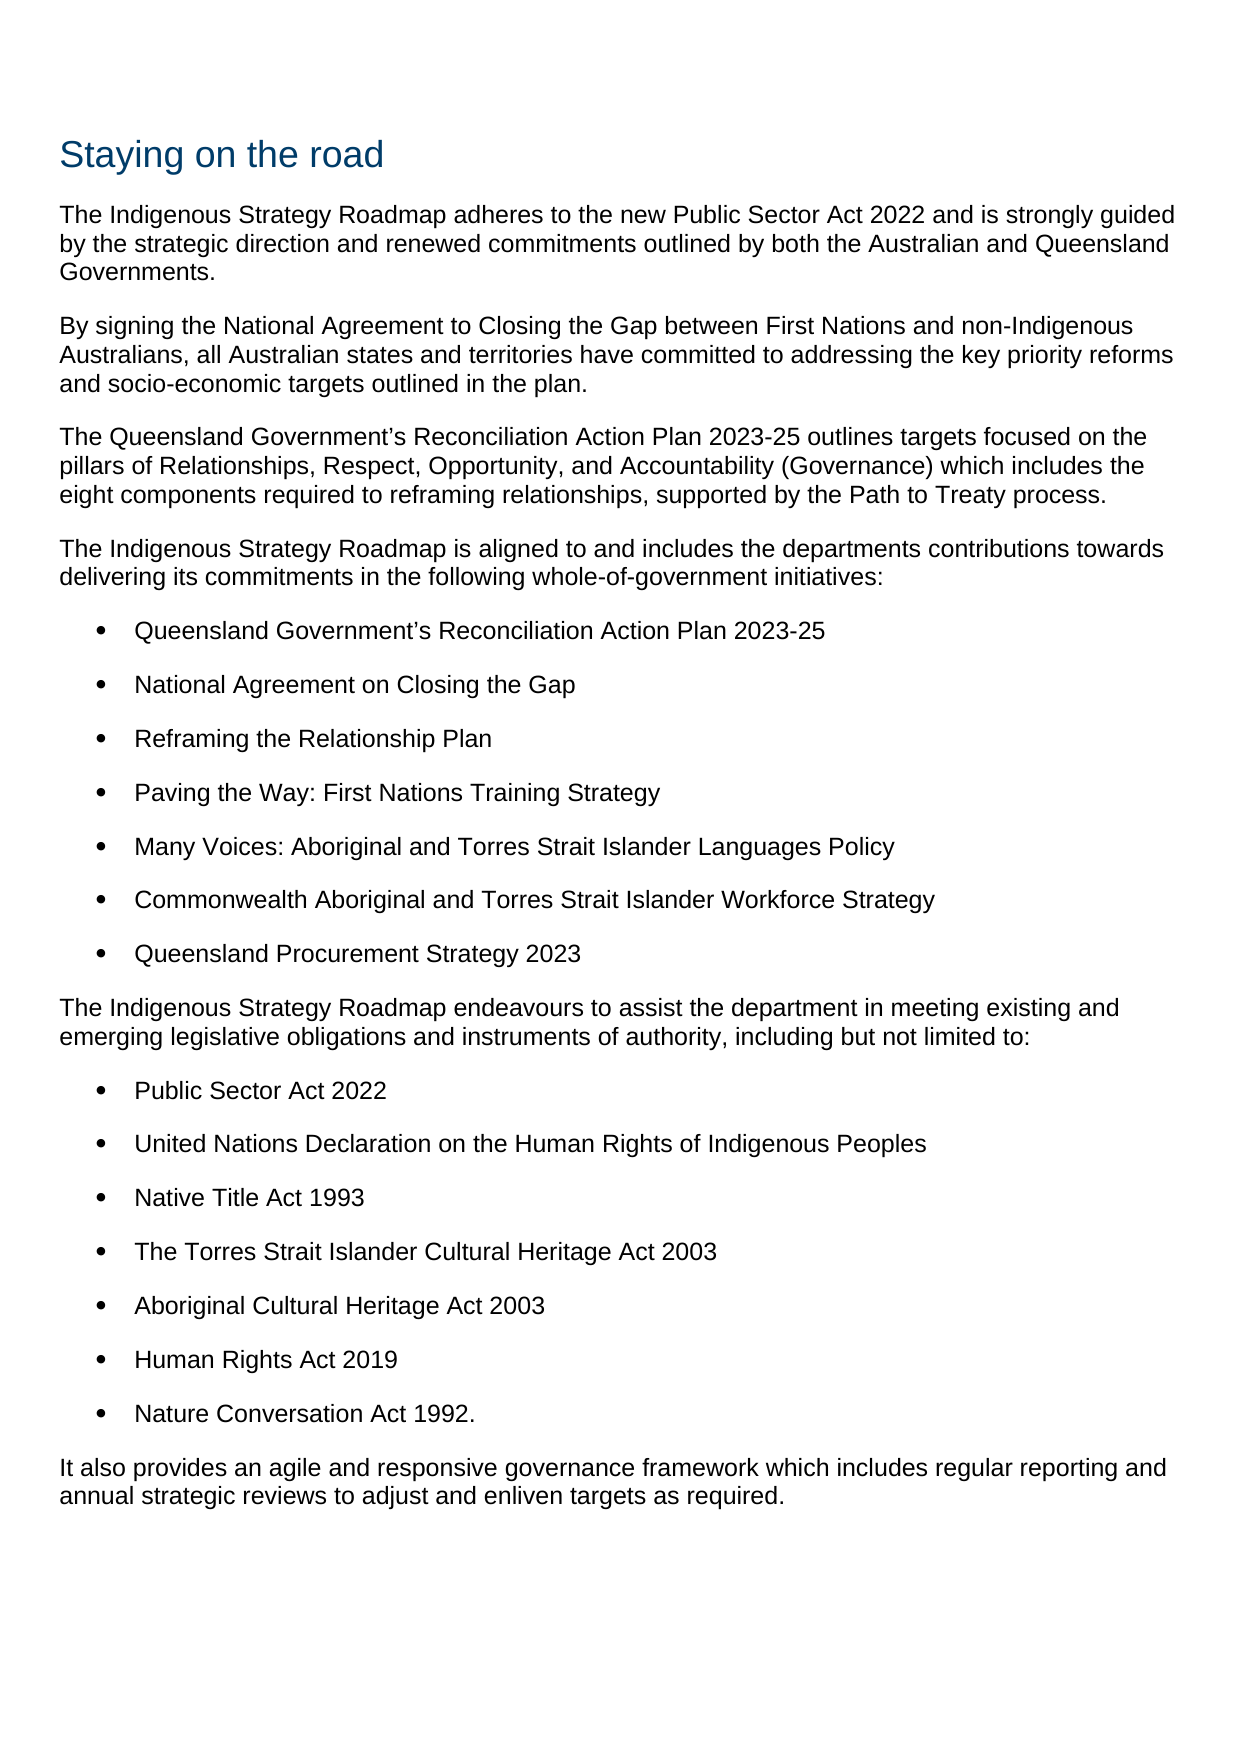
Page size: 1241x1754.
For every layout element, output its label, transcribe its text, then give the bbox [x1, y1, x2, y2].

list Aboriginal Cultural Heritage Act 2003 [97, 1291, 1181, 1320]
list Reframing the Relationship Plan [97, 724, 1181, 753]
list Commonwealth Aboriginal and Torres Strait Islander Workforce Strategy [97, 885, 1181, 914]
text By signing the National Agreement to Closing the Gap between First Nations and non-Indigenous Australians, all Australian states and territories have committed to addressing the key priority reforms and socio-economic targets outlined in the plan. [59, 311, 1181, 397]
list The Torres Strait Islander Cultural Heritage Act 2003 [97, 1237, 1181, 1266]
list Many Voices: Aboriginal and Torres Strait Islander Languages Policy [97, 832, 1181, 860]
list Nature Conversation Act 1992. [97, 1399, 1181, 1428]
text The Queensland Government’s Reconciliation Action Plan 2023-25 outlines targets focused on the pillars of Relationships, Respect, Opportunity, and Accountability (Governance) which includes the eight components required to reframing relationships, supported by the Path to Treaty process. [59, 422, 1181, 509]
list Paving the Way: First Nations Training Strategy [97, 778, 1181, 807]
text The Indigenous Strategy Roadmap adheres to the new Public Sector Act 2022 and is strongly guided by the strategic direction and renewed commitments outlined by both the Australian and Queensland Governments. [59, 200, 1181, 286]
text It also provides an agile and responsive governance framework which includes regular reporting and annual strategic reviews to adjust and enliven targets as required. [59, 1453, 1181, 1510]
text The Indigenous Strategy Roadmap is aligned to and includes the departments contributions towards delivering its commitments in the following whole-of-government initiatives: [59, 534, 1181, 591]
list Human Rights Act 2019 [97, 1345, 1181, 1374]
list Queensland Government’s Reconciliation Action Plan 2023-25 [97, 616, 1181, 645]
list National Agreement on Closing the Gap [97, 670, 1181, 699]
list United Nations Declaration on the Human Rights of Indigenous Peoples [97, 1129, 1181, 1158]
subtitle Staying on the road [59, 89, 1181, 175]
text The Indigenous Strategy Roadmap endeavours to assist the department in meeting existing and emerging legislative obligations and instruments of authority, including but not limited to: [59, 993, 1181, 1051]
list Queensland Procurement Strategy 2023 [97, 939, 1181, 968]
list Public Sector Act 2022 [97, 1076, 1181, 1104]
list Native Title Act 1993 [97, 1183, 1181, 1212]
